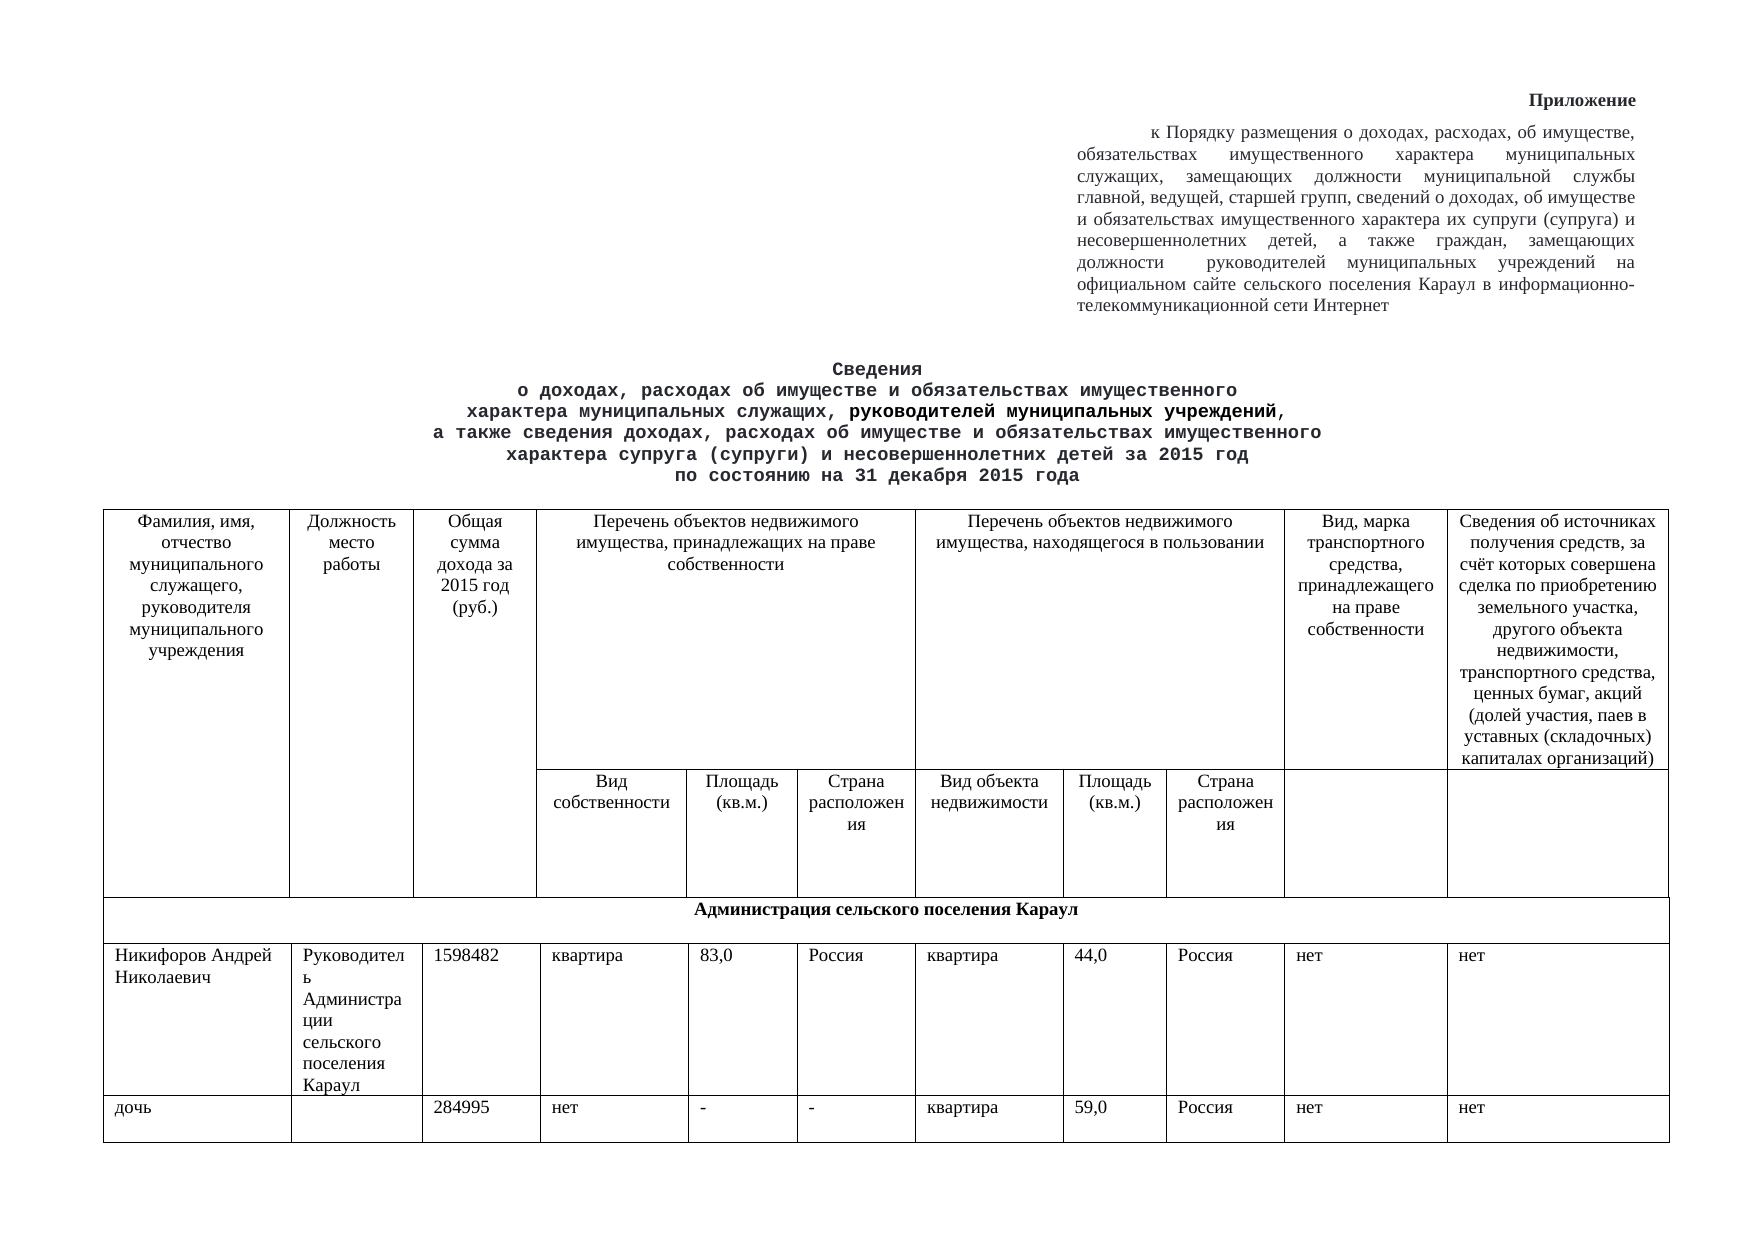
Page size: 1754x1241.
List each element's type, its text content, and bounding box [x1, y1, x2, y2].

table_header Фамилия, имя, отчество муниципального служащего, руководителя муниципального учреждения [104, 510, 289, 897]
table_cell [1448, 770, 1668, 897]
text характера супруга (супруги) и несовершеннолетних детей за 2015 год [118, 444, 1636, 466]
table_cell [1285, 770, 1447, 897]
table_cell 284995 [423, 1096, 540, 1142]
table_cell Россия [798, 944, 915, 1095]
text Приложение [118, 89, 1636, 110]
table_header Должность место работы [290, 510, 413, 897]
table_header Перечень объектов недвижимого имущества, находящегося в пользовании [916, 510, 1284, 768]
table_cell - [798, 1096, 915, 1142]
table_cell дочь [104, 1096, 291, 1142]
table_cell Вид собственности [537, 770, 686, 897]
table_header Общая сумма дохода за 2015 год (руб.) [414, 510, 536, 897]
table_header Перечень объектов недвижимого имущества, принадлежащих на праве собственности [537, 510, 915, 768]
table_cell Страна расположения [798, 770, 915, 897]
table_cell 59,0 [1064, 1096, 1166, 1142]
table_cell [292, 1096, 422, 1142]
text Сведения [118, 359, 1636, 381]
table_cell Площадь (кв.м.) [1064, 770, 1166, 897]
table_cell Страна расположения [1167, 770, 1284, 897]
table_cell нет [1448, 944, 1669, 1095]
table_cell квартира [916, 1096, 1063, 1142]
table_cell 1598482 [423, 944, 540, 1095]
table_cell нет [1285, 1096, 1447, 1142]
table_cell нет [541, 1096, 688, 1142]
text характера муниципальных служащих, руководителей муниципальных учреждений, [118, 402, 1636, 423]
table_header Вид, марка транспортного средства, принадлежащего на праве собственности [1285, 510, 1447, 768]
table_cell 44,0 [1064, 944, 1166, 1095]
text по состоянию на 31 декабря 2015 года [118, 466, 1636, 487]
subtitle к Порядку размещения о доходах, расходах, об имуществе, обязательствах имущественного характера муниципальных служащих, замещающих должности муниципальной службы главной, ведущей, старшей групп, сведений о доходах, об имуществе и обязательствах имущественного характера их супруги (супруга) и несовершеннолетних детей, а также граждан, замещающих должности руководителей муниципальных учреждений на официальном сайте сельского поселения Караул в информационно-телекоммуникационной сети Интернет [1077, 121, 1636, 316]
table_cell Администрация сельского поселения Караул [104, 898, 1669, 943]
table_cell квартира [541, 944, 688, 1095]
table_cell нет [1448, 1096, 1669, 1142]
table_cell Россия [1167, 1096, 1284, 1142]
table_header Сведения об источниках получения средств, за счёт которых совершена сделка по приобретению земельного участка, другого объекта недвижимости, транспортного средства, ценных бумаг, акций (долей участия, паев в уставных (складочных) капиталах организаций) [1448, 510, 1668, 768]
table_cell нет [1285, 944, 1447, 1095]
table_cell - [689, 1096, 797, 1142]
text о доходах, расходах об имуществе и обязательствах имущественного [118, 381, 1636, 402]
table_cell Площадь (кв.м.) [687, 770, 797, 897]
table_cell Вид объекта недвижимости [916, 770, 1063, 897]
table_cell Россия [1167, 944, 1284, 1095]
text а также сведения доходах, расходах об имуществе и обязательствах имущественного [118, 423, 1636, 444]
table_cell Никифоров Андрей Николаевич [104, 944, 291, 1095]
table_cell Руководитель Администрации сельского поселения Караул [292, 944, 422, 1095]
table_cell 83,0 [689, 944, 797, 1095]
table_cell квартира [916, 944, 1063, 1095]
